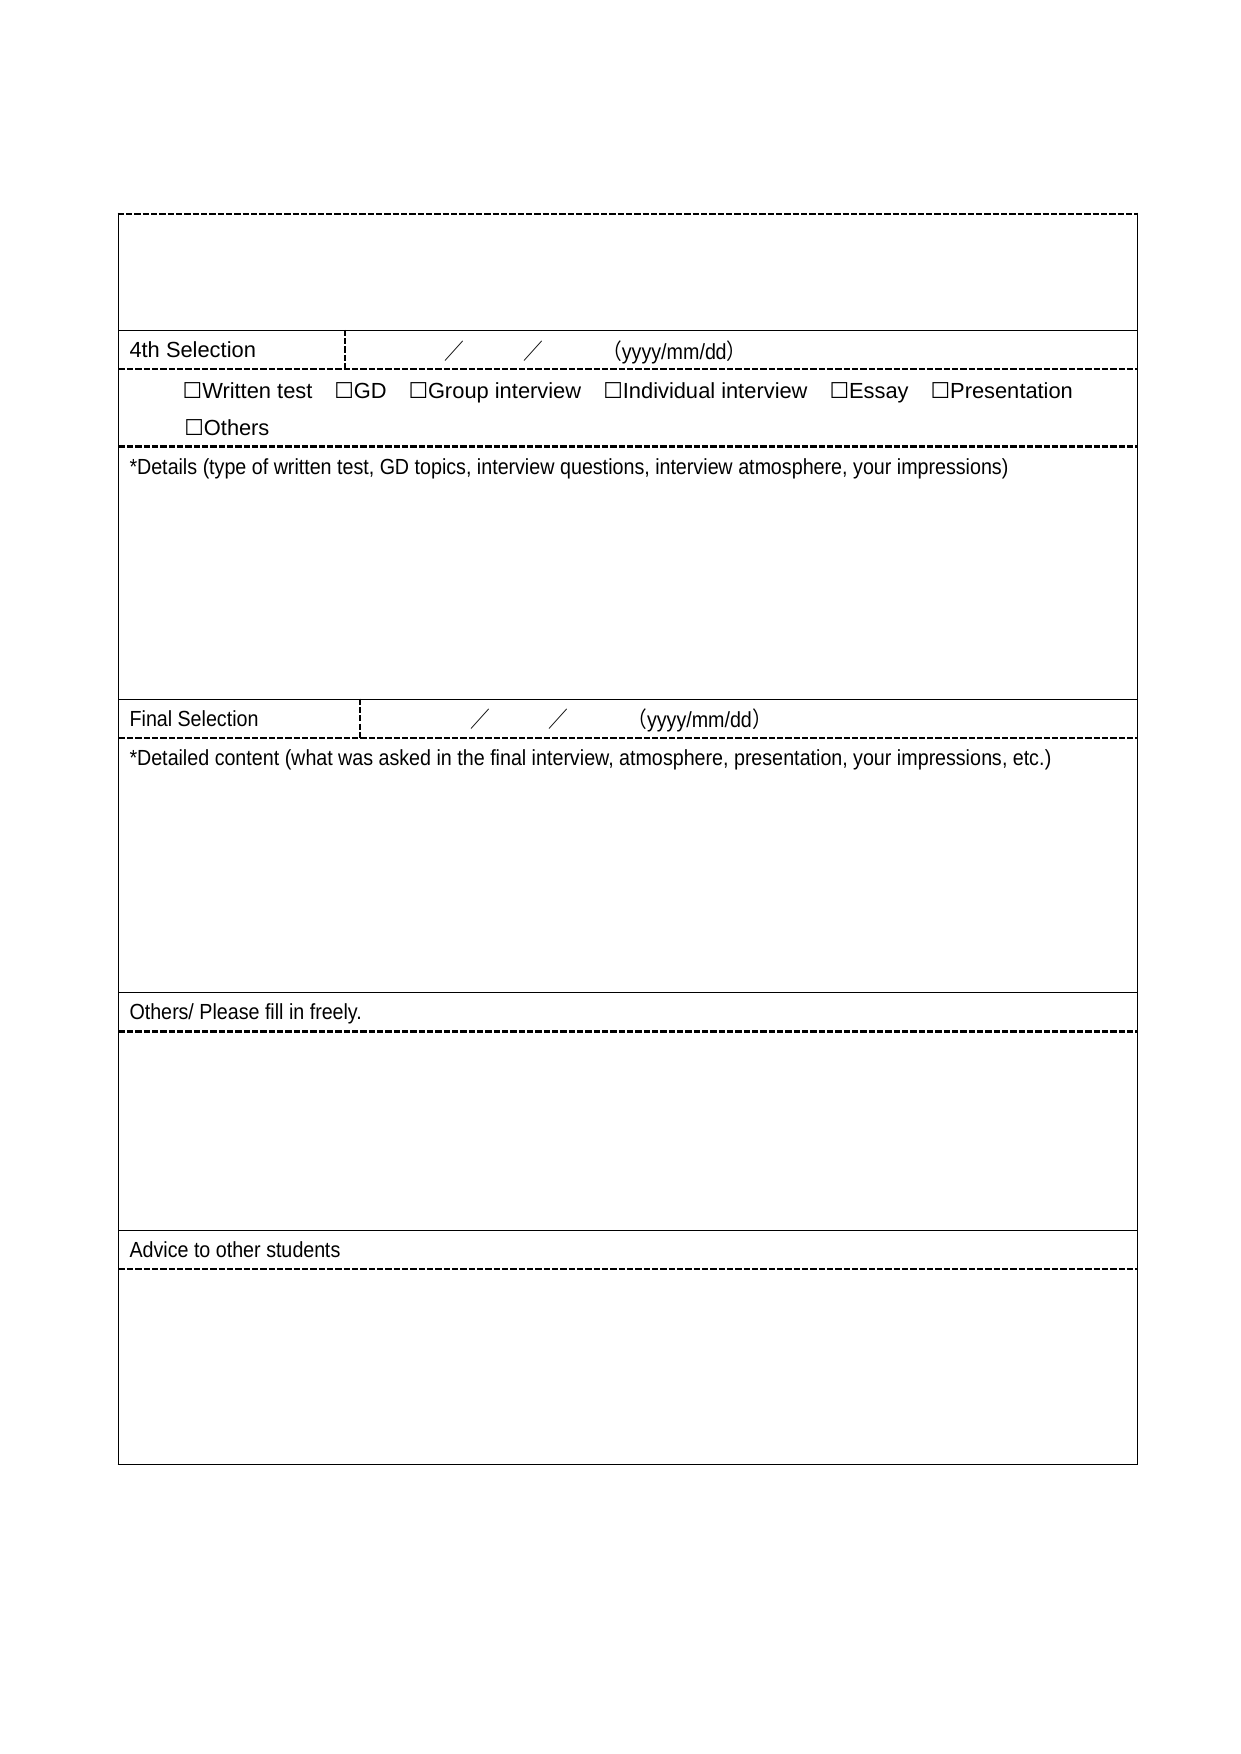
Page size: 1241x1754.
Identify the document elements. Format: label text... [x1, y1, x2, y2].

table_cell Written test GD Group interview Individual interview Essay Presentation Others [119, 368, 1137, 445]
table_cell 4th Selection [119, 331, 345, 368]
table_cell [119, 213, 1137, 330]
table_cell ／ ／ （yyyy/mm/dd） [345, 331, 1137, 368]
table_cell Final Selection [119, 700, 360, 737]
table_cell [119, 1030, 1137, 1230]
table_cell ／ ／ （yyyy/mm/dd） [360, 700, 1137, 737]
table_cell Advice to other students [119, 1231, 1137, 1268]
table_cell *Details (type of written test, GD topics, interview questions, interview atmosphere, your impressions) [119, 445, 1137, 698]
table_cell Others/ Please fill in freely. [119, 993, 1137, 1030]
table_cell *Detailed content (what was asked in the final interview, atmosphere, presentation, your impressions, etc.) [119, 737, 1137, 992]
table_cell [119, 1268, 1137, 1464]
